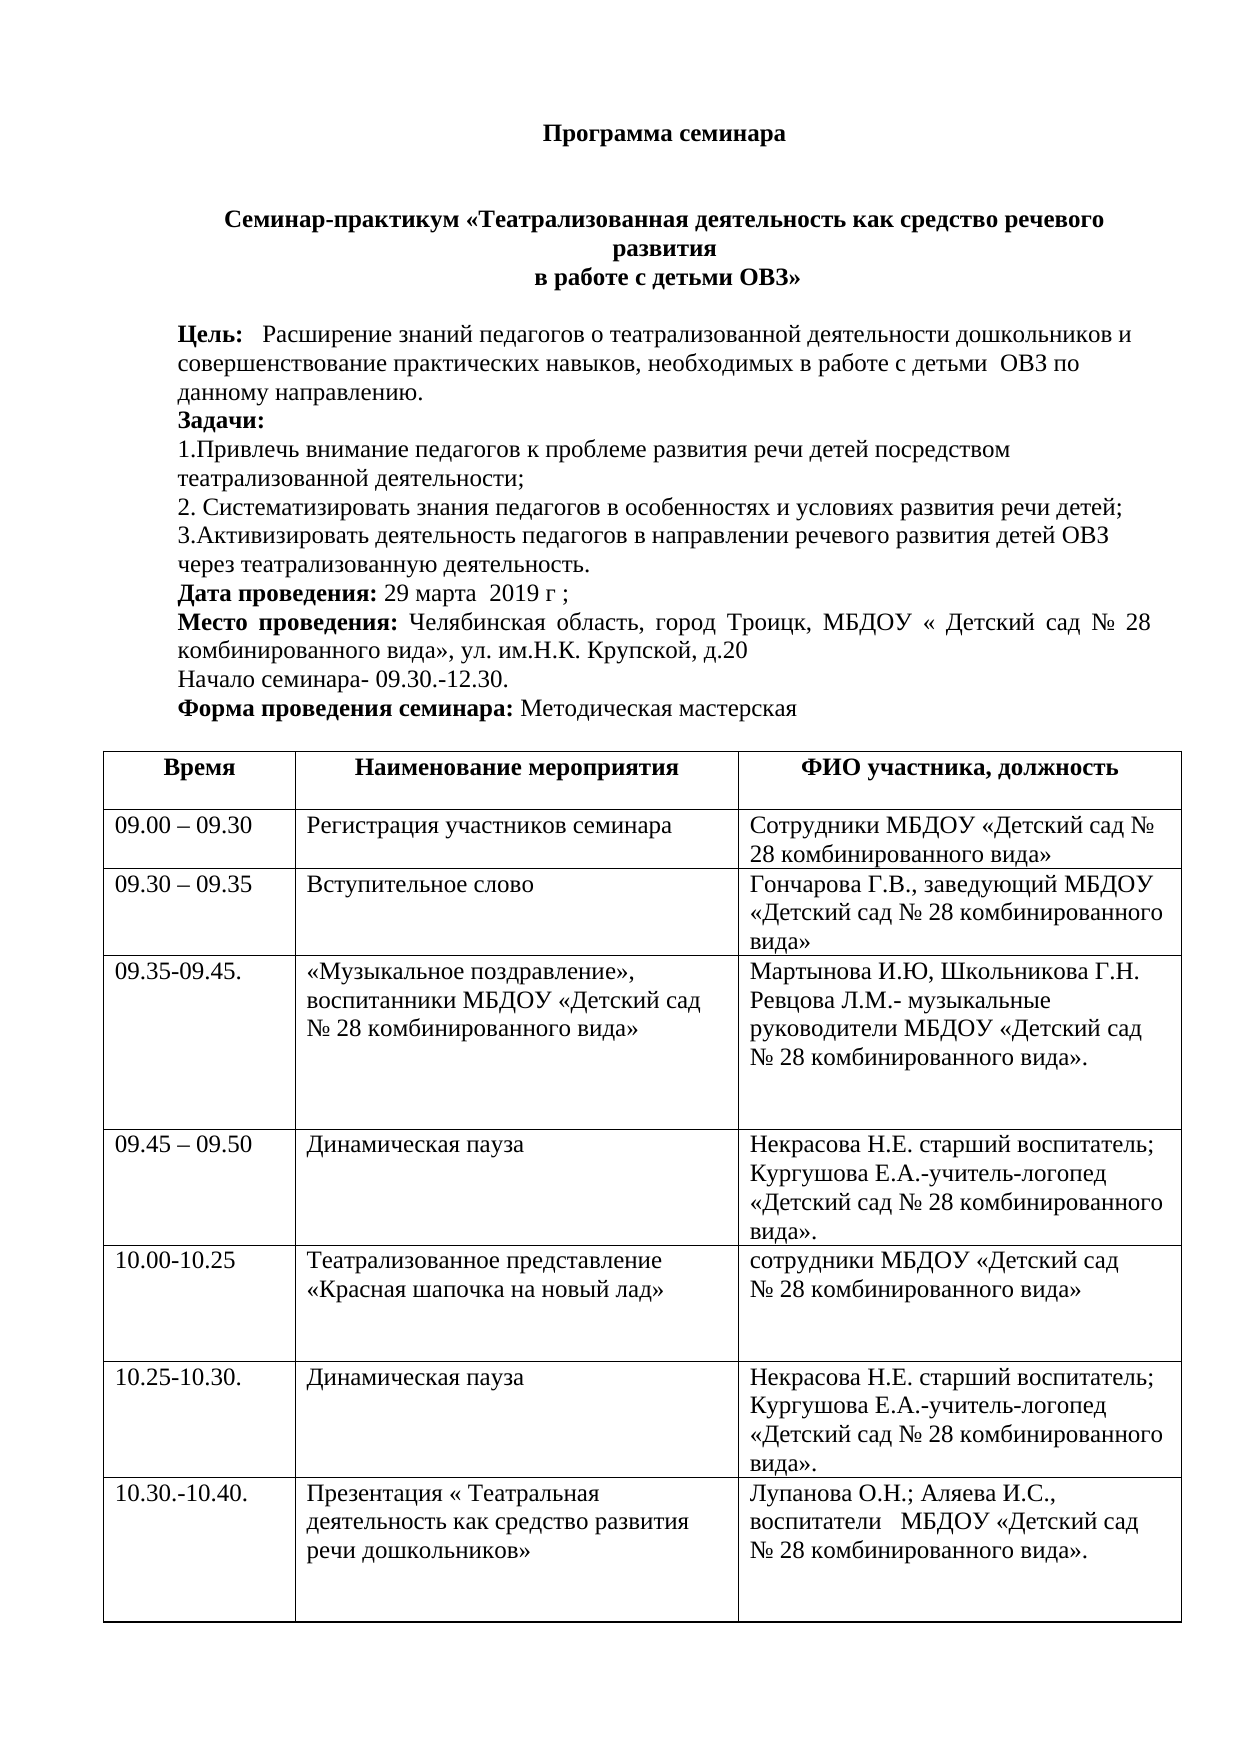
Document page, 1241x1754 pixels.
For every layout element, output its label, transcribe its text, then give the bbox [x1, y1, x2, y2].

table_cell Динамическая пауза [296, 1362, 738, 1477]
table_cell 10.25-10.30. [104, 1362, 295, 1477]
text в работе с детьми ОВЗ» [177, 262, 1152, 291]
table_cell Вступительное слово [296, 869, 738, 955]
table_cell Лупанова О.Н.; Аляева И.С., воспитатели МБДОУ «Детский сад № 28 комбинированного вида». [739, 1478, 1181, 1621]
text Программа семинара [177, 118, 1152, 147]
text 2. Систематизировать знания педагогов в особенностях и условиях развития речи детей; [177, 492, 1152, 521]
table_cell Театрализованное представление «Красная шапочка на новый лад» [296, 1246, 738, 1361]
table_cell 10.00-10.25 [104, 1246, 295, 1361]
text Форма проведения семинара: Методическая мастерская [177, 693, 1152, 722]
table_cell 09.00 – 09.30 [104, 810, 295, 868]
table_cell 10.30.-10.40. [104, 1478, 295, 1621]
table_cell Гончарова Г.В., заведующий МБДОУ «Детский сад № 28 комбинированного вида» [739, 869, 1181, 955]
table_cell Регистрация участников семинара [296, 810, 738, 868]
table_cell Презентация « Театральная деятельность как средство развития речи дошкольников» [296, 1478, 738, 1621]
table_cell Сотрудники МБДОУ «Детский сад № 28 комбинированного вида» [739, 810, 1181, 868]
table_cell сотрудники МБДОУ «Детский сад № 28 комбинированного вида» [739, 1246, 1181, 1361]
table_header ФИО участника, должность [739, 752, 1181, 809]
text Цель: Расширение знаний педагогов о театрализованной деятельности дошкольников и [177, 319, 1152, 348]
text 1.Привлечь внимание педагогов к проблеме развития речи детей посредством театрализованной деятельности; [177, 434, 1152, 492]
table_cell 09.30 – 09.35 [104, 869, 295, 955]
table_cell «Музыкальное поздравление», воспитанники МБДОУ «Детский сад № 28 комбинированного вида» [296, 956, 738, 1128]
table_cell 09.35-09.45. [104, 956, 295, 1128]
table_header Наименование мероприятия [296, 752, 738, 809]
text 3.Активизировать деятельность педагогов в направлении речевого развития детей ОВЗ через театрализованную деятельность. [177, 521, 1152, 578]
table_header Время [104, 752, 295, 809]
table_cell 09.45 – 09.50 [104, 1130, 295, 1244]
text Место проведения: Челябинская область, город Троицк, МБДОУ « Детский сад № 28 комбинированного вида», ул. им.Н.К. Крупской, д.20 [177, 607, 1152, 664]
table_cell Динамическая пауза [296, 1130, 738, 1244]
text совершенствование практических навыков, необходимых в работе с детьми ОВЗ по [177, 348, 1152, 377]
text Задачи: [177, 406, 1152, 434]
text Дата проведения: 29 марта 2019 г ; [177, 578, 1152, 607]
table_cell Некрасова Н.Е. старший воспитатель; Кургушова Е.А.-учитель-логопед «Детский сад № 28 комбинированного вида». [739, 1362, 1181, 1477]
text Начало семинара- 09.30.-12.30. [177, 664, 1152, 693]
table_cell Мартынова И.Ю, Школьникова Г.Н. Ревцова Л.М.- музыкальные руководители МБДОУ «Детский сад № 28 комбинированного вида». [739, 956, 1181, 1128]
text данному направлению. [177, 377, 1152, 406]
table_cell Некрасова Н.Е. старший воспитатель; Кургушова Е.А.-учитель-логопед «Детский сад № 28 комбинированного вида». [739, 1130, 1181, 1244]
text Семинар-практикум «Театрализованная деятельность как средство речевого развития [177, 204, 1152, 262]
